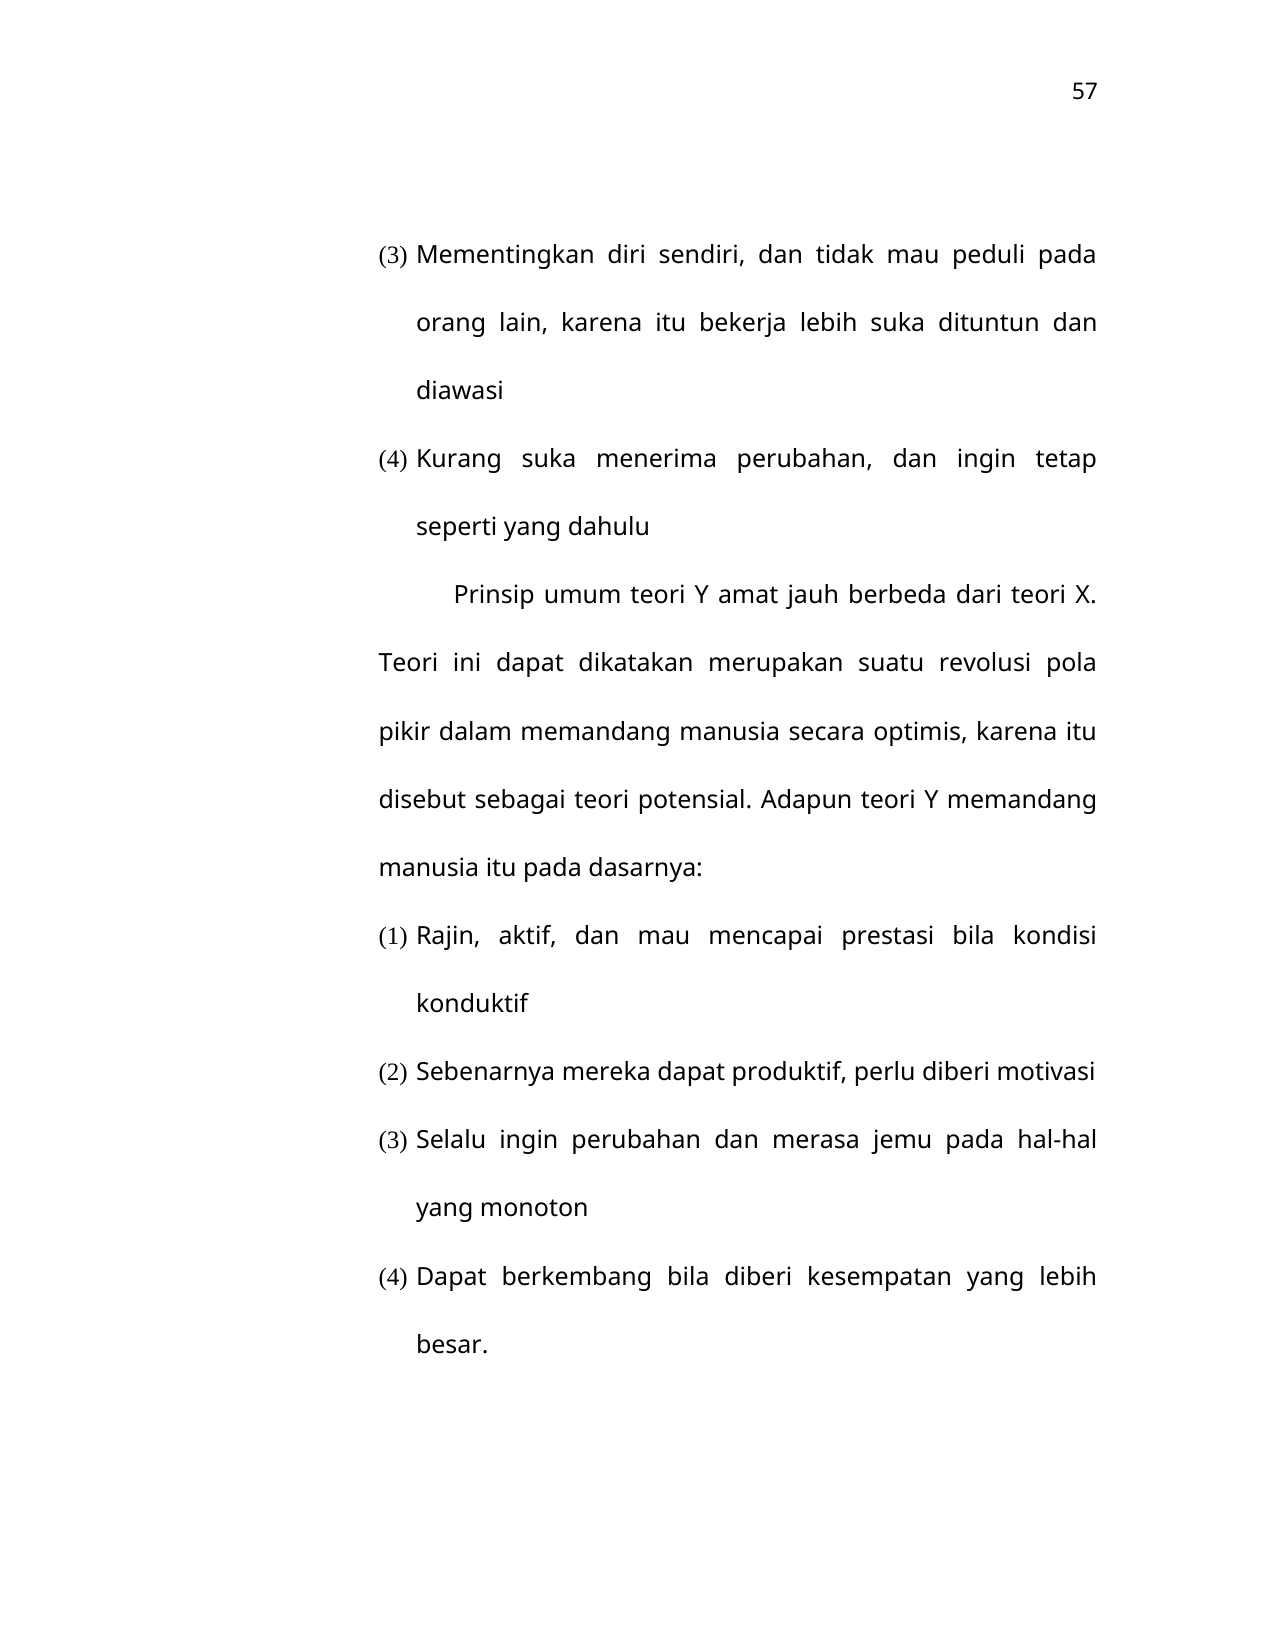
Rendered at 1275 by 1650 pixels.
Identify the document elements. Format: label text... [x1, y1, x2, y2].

list Dapat berkembang bila diberi kesempatan yang lebih besar. [378, 1258, 1098, 1360]
list Rajin, aktif, dan mau mencapai prestasi bila kondisi konduktif [378, 917, 1098, 1020]
list Mementingkan diri sendiri, dan tidak mau peduli pada orang lain, karena itu bekerja lebih suka dituntun dan diawasi [378, 236, 1098, 407]
list Sebenarnya mereka dapat produktif, perlu diberi motivasi [378, 1054, 1098, 1088]
text Prinsip umum teori Y amat jauh berbeda dari teori X. Teori ini dapat dikatakan merupakan suatu revolusi pola pikir dalam memandang manusia secara optimis, karena itu disebut sebagai teori potensial. Adapun teori Y memandang manusia itu pada dasarnya: [378, 577, 1098, 883]
list Kurang suka menerima perubahan, dan ingin tetap seperti yang dahulu [378, 441, 1098, 543]
list Selalu ingin perubahan dan merasa jemu pada hal-hal yang monoton [378, 1122, 1098, 1224]
